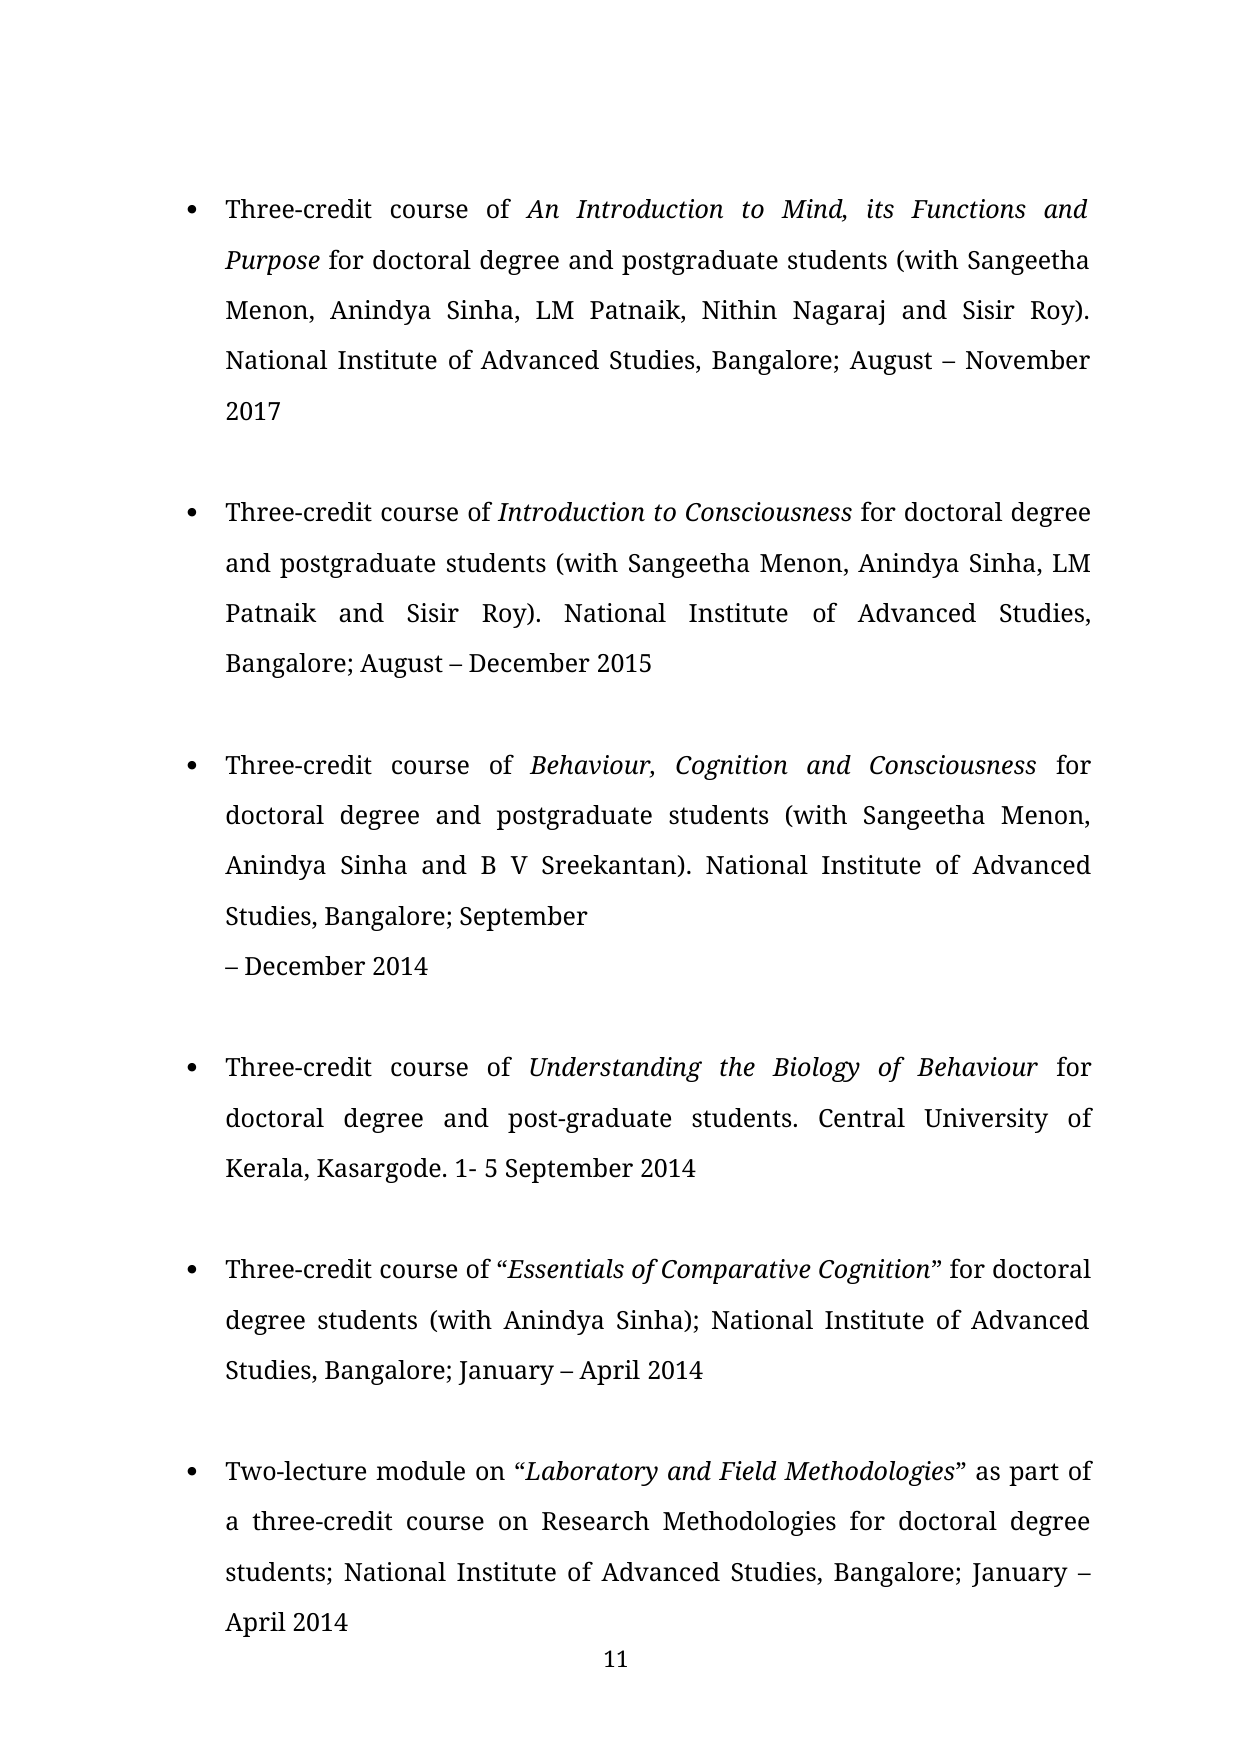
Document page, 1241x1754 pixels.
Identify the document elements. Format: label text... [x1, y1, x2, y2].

list Three-credit course of An Introduction to Mind, its Functions and Purpose for doctoral degree and postgraduate students (with Sangeetha Menon, Anindya Sinha, LM Patnaik, Nithin Nagaraj and Sisir Roy). National Institute of Advanced Studies, Bangalore; August – November 2017 [188, 192, 1091, 427]
list Three-credit course of Understanding the Biology of Behaviour for doctoral degree and post-graduate students. Central University of Kerala, Kasargode. 1- 5 September 2014 [188, 1050, 1091, 1185]
list Three-credit course of Behaviour, Cognition and Consciousness for doctoral degree and postgraduate students (with Sangeetha Menon, Anindya Sinha and B V Sreekantan). National Institute of Advanced Studies, Bangalore; September [188, 747, 1091, 932]
list Two-lecture module on “Laboratory and Field Methodologies” as part of a three-credit course on Research Methodologies for doctoral degree students; National Institute of Advanced Studies, Bangalore; January – April 2014 [188, 1453, 1091, 1638]
text – December 2014 [225, 949, 1103, 983]
list Three-credit course of Introduction to Consciousness for doctoral degree and postgraduate students (with Sangeetha Menon, Anindya Sinha, LM Patnaik and Sisir Roy). National Institute of Advanced Studies, Bangalore; August – December 2015 [188, 495, 1091, 680]
list Three-credit course of “Essentials of Comparative Cognition” for doctoral degree students (with Anindya Sinha); National Institute of Advanced Studies, Bangalore; January – April 2014 [188, 1252, 1091, 1387]
